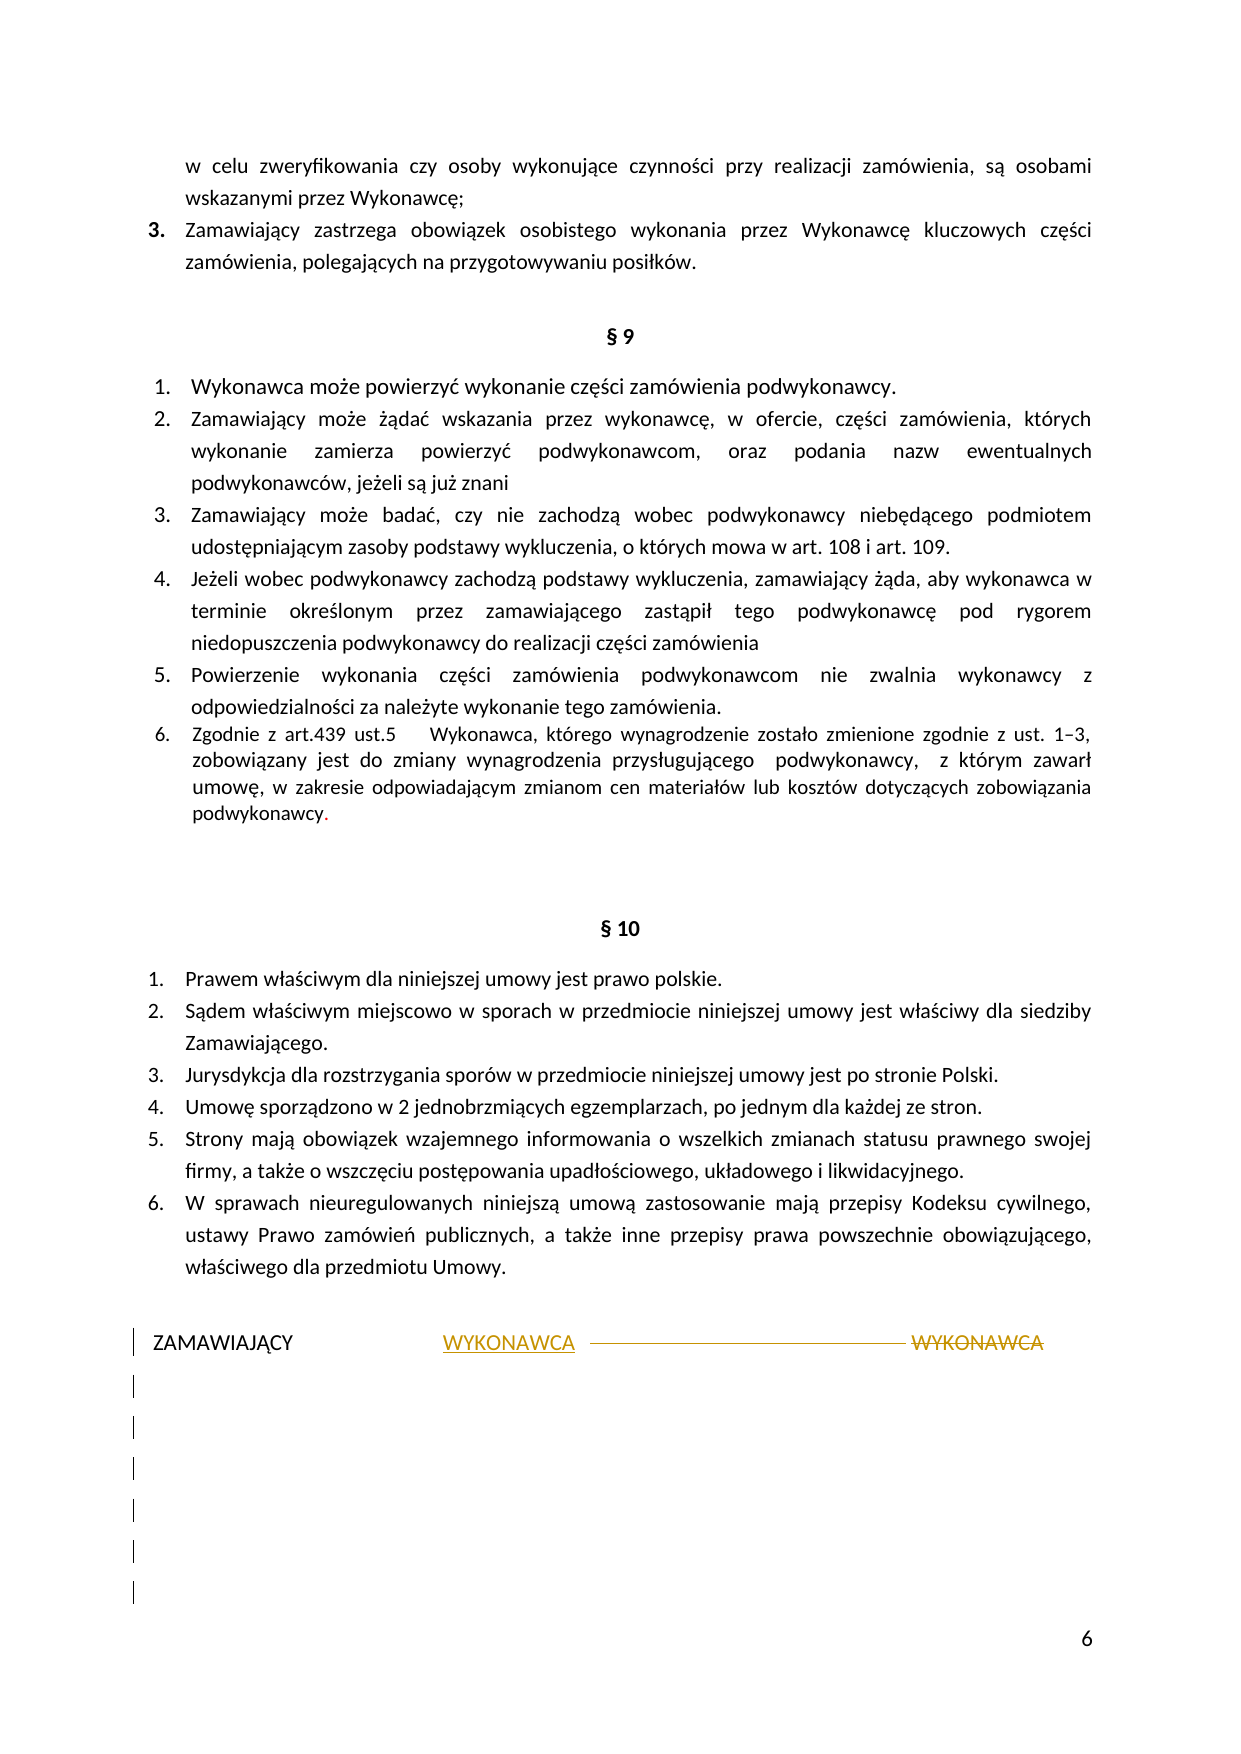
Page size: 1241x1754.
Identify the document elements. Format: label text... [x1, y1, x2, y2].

list Wykonawca może powierzyć wykonanie części zamówienia podwykonawcy. [153, 369, 1093, 401]
list Jeżeli wobec podwykonawcy zachodzą podstawy wykluczenia, zamawiający żąda, aby wykonawca w terminie określonym przez zamawiającego zastąpił tego podwykonawcę pod rygorem niedopuszczenia podwykonawcy do realizacji części zamówienia [153, 561, 1093, 657]
list Zamawiający może badać, czy nie zachodzą wobec podwykonawcy niebędącego podmiotem udostępniającym zasoby podstawy wykluczenia, o których mowa w art. 108 i art. 109. [153, 497, 1093, 561]
list Zamawiający zastrzega obowiązek osobistego wykonania przez Wykonawcę kluczowych części zamówienia, polegających na przygotowywaniu posiłków. [148, 212, 1093, 276]
list Umowę sporządzono w 2 jednobrzmiących egzemplarzach, po jednym dla każdej ze stron. [148, 1089, 1093, 1121]
text ZAMAWIAJĄCY [148, 1328, 1093, 1356]
list Powierzenie wykonania części zamówienia podwykonawcom nie zwalnia wykonawcy z odpowiedzialności za należyte wykonanie tego zamówienia. [153, 657, 1093, 721]
list Zgodnie z art.439 ust.5 Wykonawca, którego wynagrodzenie zostało zmienione zgodnie z ust. 1–3, zobowiązany jest do zmiany wynagrodzenia przysługującego podwykonawcy, z którym zawarł umowę, w zakresie odpowiadającym zmianom cen materiałów lub kosztów dotyczących zobowiązania podwykonawcy. [154, 721, 1093, 825]
list Sądem właściwym miejscowo w sporach w przedmiocie niniejszej umowy jest właściwy dla siedziby Zamawiającego. [148, 993, 1093, 1057]
list Jurysdykcja dla rozstrzygania sporów w przedmiocie niniejszej umowy jest po stronie Polski. [148, 1057, 1093, 1089]
list W sprawach nieuregulowanych niniejszą umową zastosowanie mają przepisy Kodeksu cywilnego, ustawy Prawo zamówień publicznych, a także inne przepisy prawa powszechnie obowiązującego, właściwego dla przedmiotu Umowy. [148, 1185, 1093, 1281]
list Prawem właściwym dla niniejszej umowy jest prawo polskie. [148, 961, 1093, 993]
text § 10 [148, 914, 1093, 942]
list Zamawiający może żądać wskazania przez wykonawcę, w ofercie, części zamówienia, których wykonanie zamierza powierzyć podwykonawcom, oraz podania nazw ewentualnych podwykonawców, jeżeli są już znani [153, 401, 1093, 497]
list Strony mają obowiązek wzajemnego informowania o wszelkich zmianach statusu prawnego swojej firmy, a także o wszczęciu postępowania upadłościowego, układowego i likwidacyjnego. [148, 1121, 1093, 1185]
text § 9 [148, 322, 1093, 350]
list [148, 148, 1093, 212]
